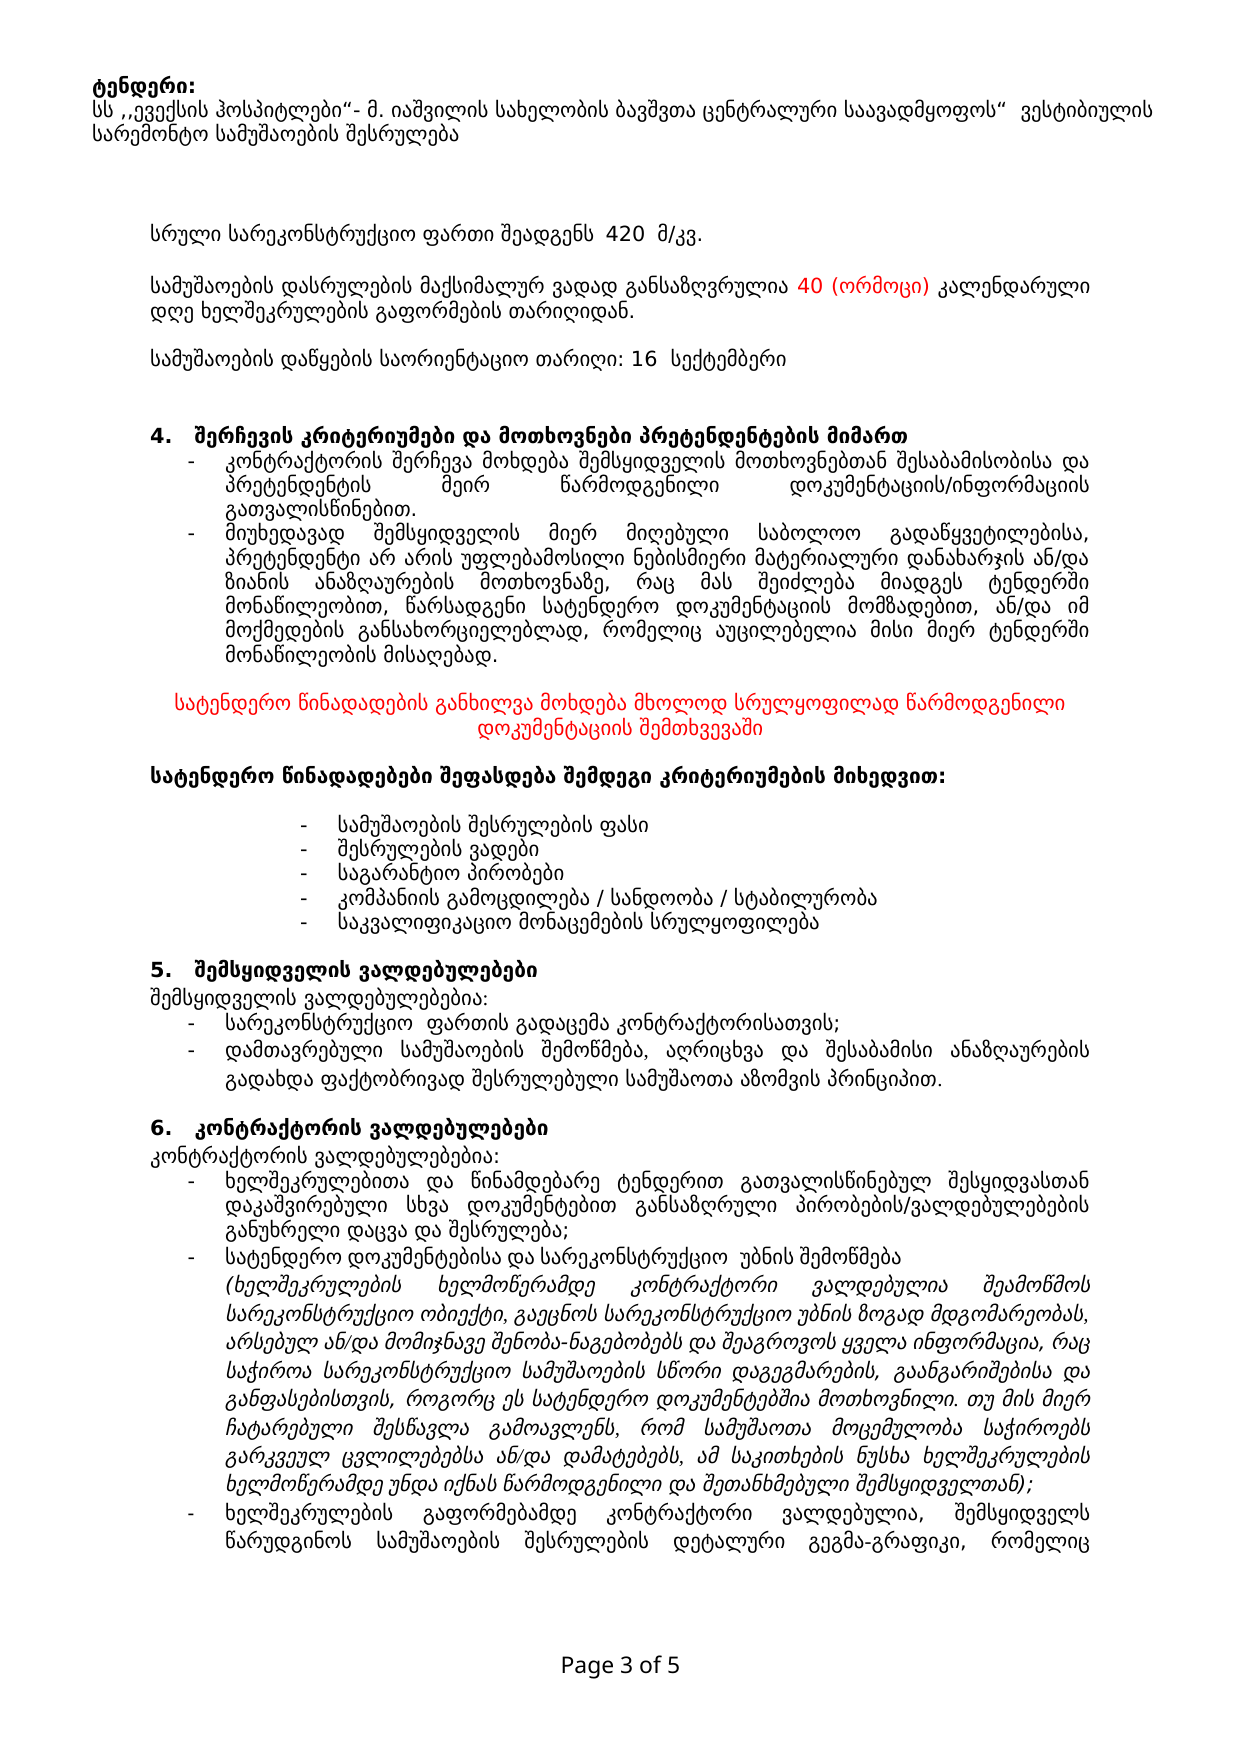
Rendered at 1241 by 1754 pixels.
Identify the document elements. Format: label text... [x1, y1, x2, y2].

list საკვალიფიკაციო მონაცემების სრულყოფილება [300, 910, 1090, 934]
text სამუშაოების დაწყების საორიენტაციო თარიღი: 16 სექტემბერი [150, 347, 1090, 372]
list შესრულების ვადები [300, 837, 1090, 861]
text სამუშაოების დასრულების მაქსიმალურ ვადად განსაზღვრულია 40 (ორმოცი) კალენდარული დღე ხელშეკრულების გაფორმების თარიღიდან. [150, 274, 1090, 323]
list შემსყიდველის ვალდებულებები [150, 958, 1090, 983]
list საგარანტიო პირობები [300, 861, 1090, 886]
list სარეკონსტრუქციო ფართის გადაცემა კონტრაქტორისათვის; [187, 1011, 1090, 1035]
list კონტრაქტორის შერჩევა მოხდება შემსყიდველის მოთხოვნებთან შესაბამისობისა და პრეტენდენტის მეირ წარმოდგენილი დოკუმენტაციის/ინფორმაციის გათვალისწინებით. [187, 449, 1090, 521]
list დამთავრებული სამუშაოების შემოწმება, აღრიცხვა და შესაბამისი ანაზღაურების გადახდა ფაქტობრივად შესრულებული სამუშაოთა აზომვის პრინციპით. [187, 1035, 1090, 1092]
text სრული სარეკონსტრუქციო ფართი შეადგენს 420 მ/კვ. [150, 222, 1090, 246]
list კომპანიის გამოცდილება / სანდოობა / სტაბილურობა [300, 886, 1090, 910]
list კონტრაქტორის ვალდებულებები [150, 1116, 1090, 1141]
list (ხელშეკრულების ხელმოწერამდე კონტრაქტორი ვალდებულია შეამოწმოს სარეკონსტრუქციო ობიექტი, გაეცნოს სარეკონსტრუქციო უბნის ზოგად მდგომარეობას, არსებულ ან/და მომიჯნავე შენობა-ნაგებობებს და შეაგროვოს ყველა ინფორმაცია, რაც საჭიროა სარეკონსტრუქციო სამუშაოების სწორი დაგეგმარების, გაანგარიშებისა და განფასებისთვის, როგორც ეს სატენდერო დოკუმენტებშია მოთხოვნილი. თუ მის მიერ ჩატარებული შესწავლა გამოავლენს, რომ სამუშაოთა მოცემულობა საჭიროებს გარკვეულ ცვლილებებსა ან/და დამატებებს, ამ საკითხების ნუსხა ხელშეკრულების ხელმოწერამდე უნდა იქნას წარმოდგენილი და შეთანხმებული შემსყიდველთან); [225, 1270, 1090, 1498]
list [187, 1498, 1090, 1555]
list სატენდერო დოკუმენტებისა და სარეკონსტრუქციო უბნის შემოწმება [187, 1242, 1090, 1270]
text სატენდერო წინადადების განხილვა მოხდება მხოლოდ სრულყოფილად წარმოდგენილი დოკუმენტაციის შემთხვევაში [150, 691, 1090, 740]
list მიუხედავად შემსყიდველის მიერ მიღებული საბოლოო გადაწყვეტილებისა, პრეტენდენტი არ არის უფლებამოსილი ნებისმიერი მატერიალური დანახარჯის ან/და ზიანის ანაზღაურების მოთხოვნაზე, რაც მას შეიძლება მიადგეს ტენდერში მონაწილეობით, წარსადგენი სატენდერო დოკუმენტაციის მომზადებით, ან/და იმ მოქმედების განსახორციელებლად, რომელიც აუცილებელია მისი მიერ ტენდერში მონაწილეობის მისაღებად. [187, 521, 1090, 667]
list შერჩევის კრიტერიუმები და მოთხოვნები პრეტენდენტების მიმართ [150, 424, 1090, 449]
text სატენდერო წინადადებები შეფასდება შემდეგი კრიტერიუმების მიხედვით: [150, 764, 1090, 788]
list ხელშეკრულებითა და წინამდებარე ტენდერით გათვალისწინებულ შესყიდვასთან დაკაშვირებული სხვა დოკუმენტებით განსაზღრული პირობების/ვალდებულებების განუხრელი დაცვა და შესრულება; [187, 1169, 1090, 1242]
text შემსყიდველის ვალდებულებებია: [150, 983, 1090, 1011]
text კონტრაქტორის ვალდებულებებია: [150, 1141, 1090, 1169]
list სამუშაოების შესრულების ფასი [300, 813, 1090, 837]
